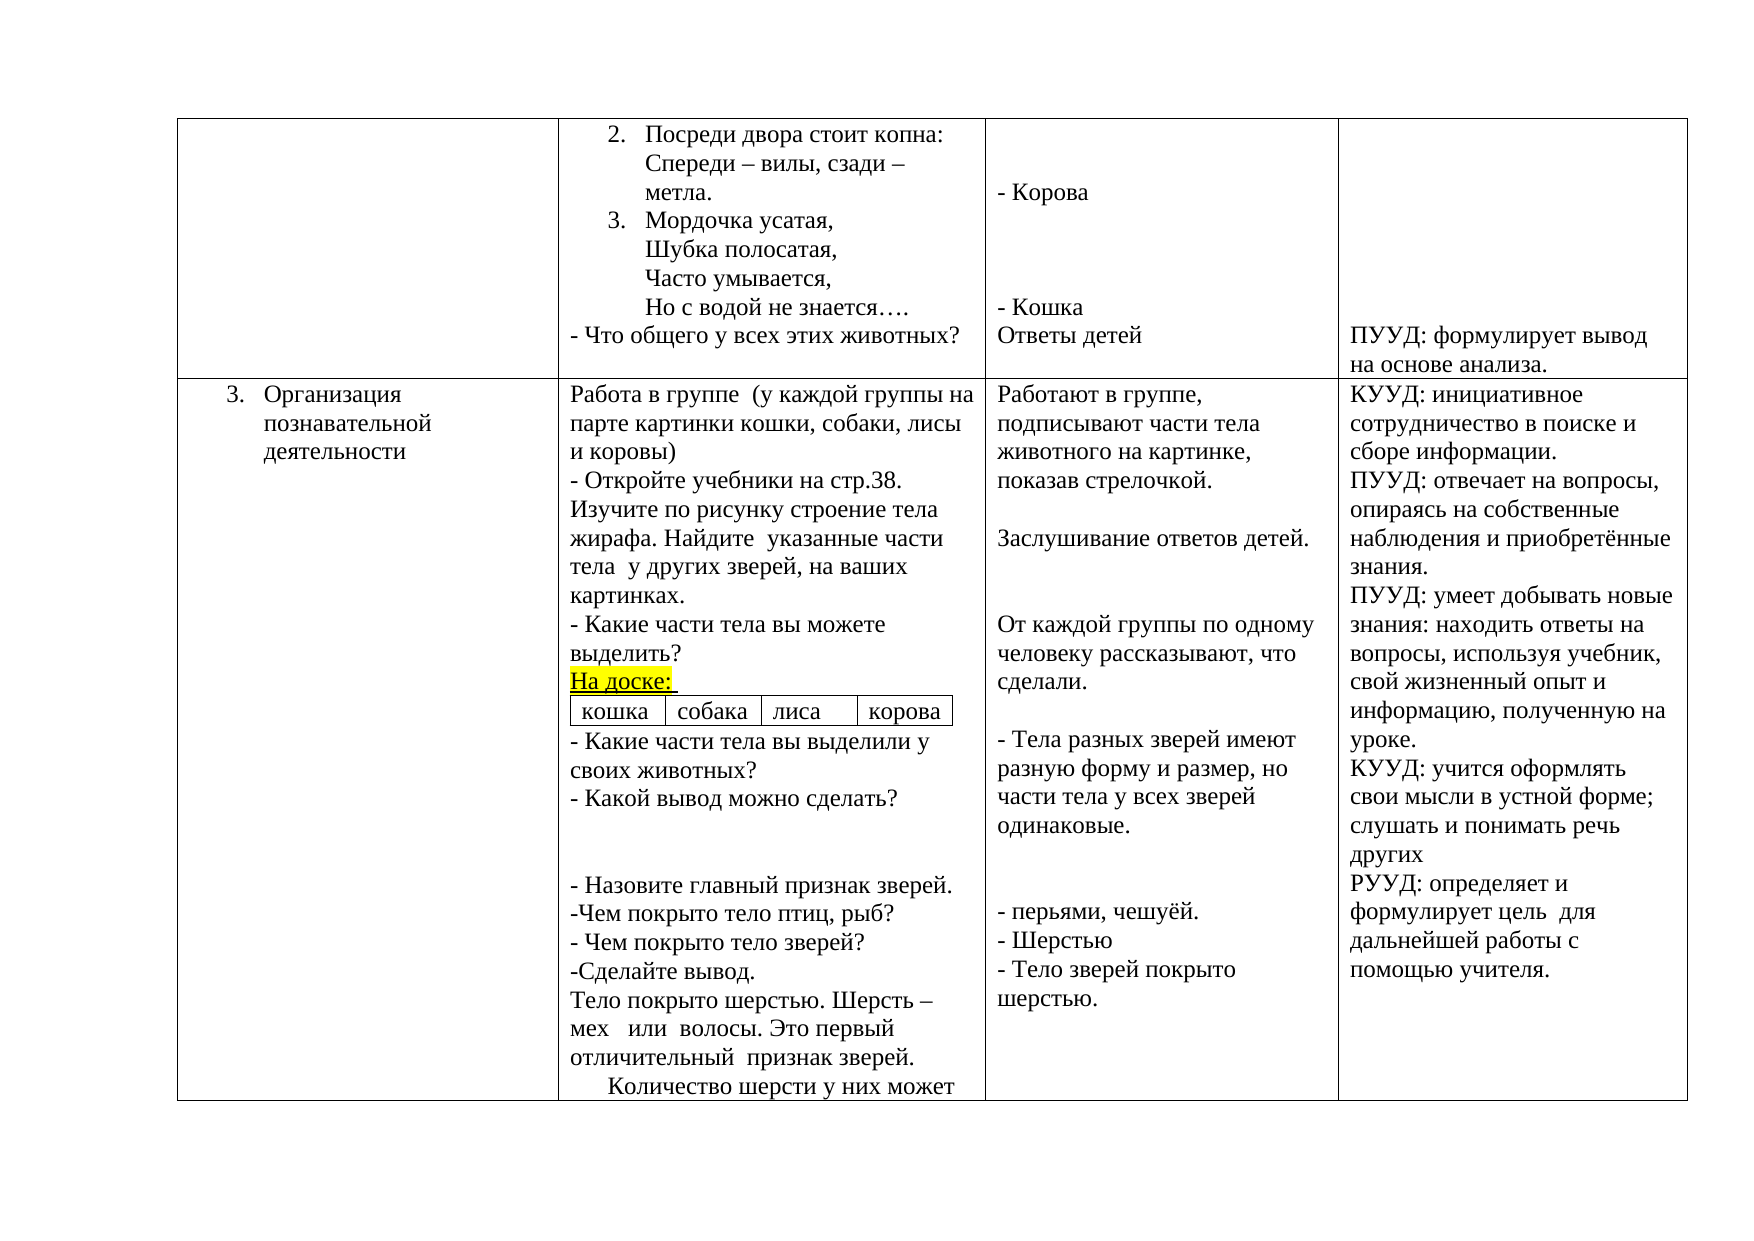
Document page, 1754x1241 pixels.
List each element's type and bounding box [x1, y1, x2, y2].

table_cell [986, 379, 1338, 1100]
table_cell [178, 119, 558, 378]
table_cell [1339, 379, 1687, 1100]
table_cell [1339, 119, 1687, 378]
table_cell [559, 379, 985, 1100]
table_cell [986, 119, 1338, 378]
table_cell [178, 379, 558, 1100]
table_cell [559, 119, 985, 378]
